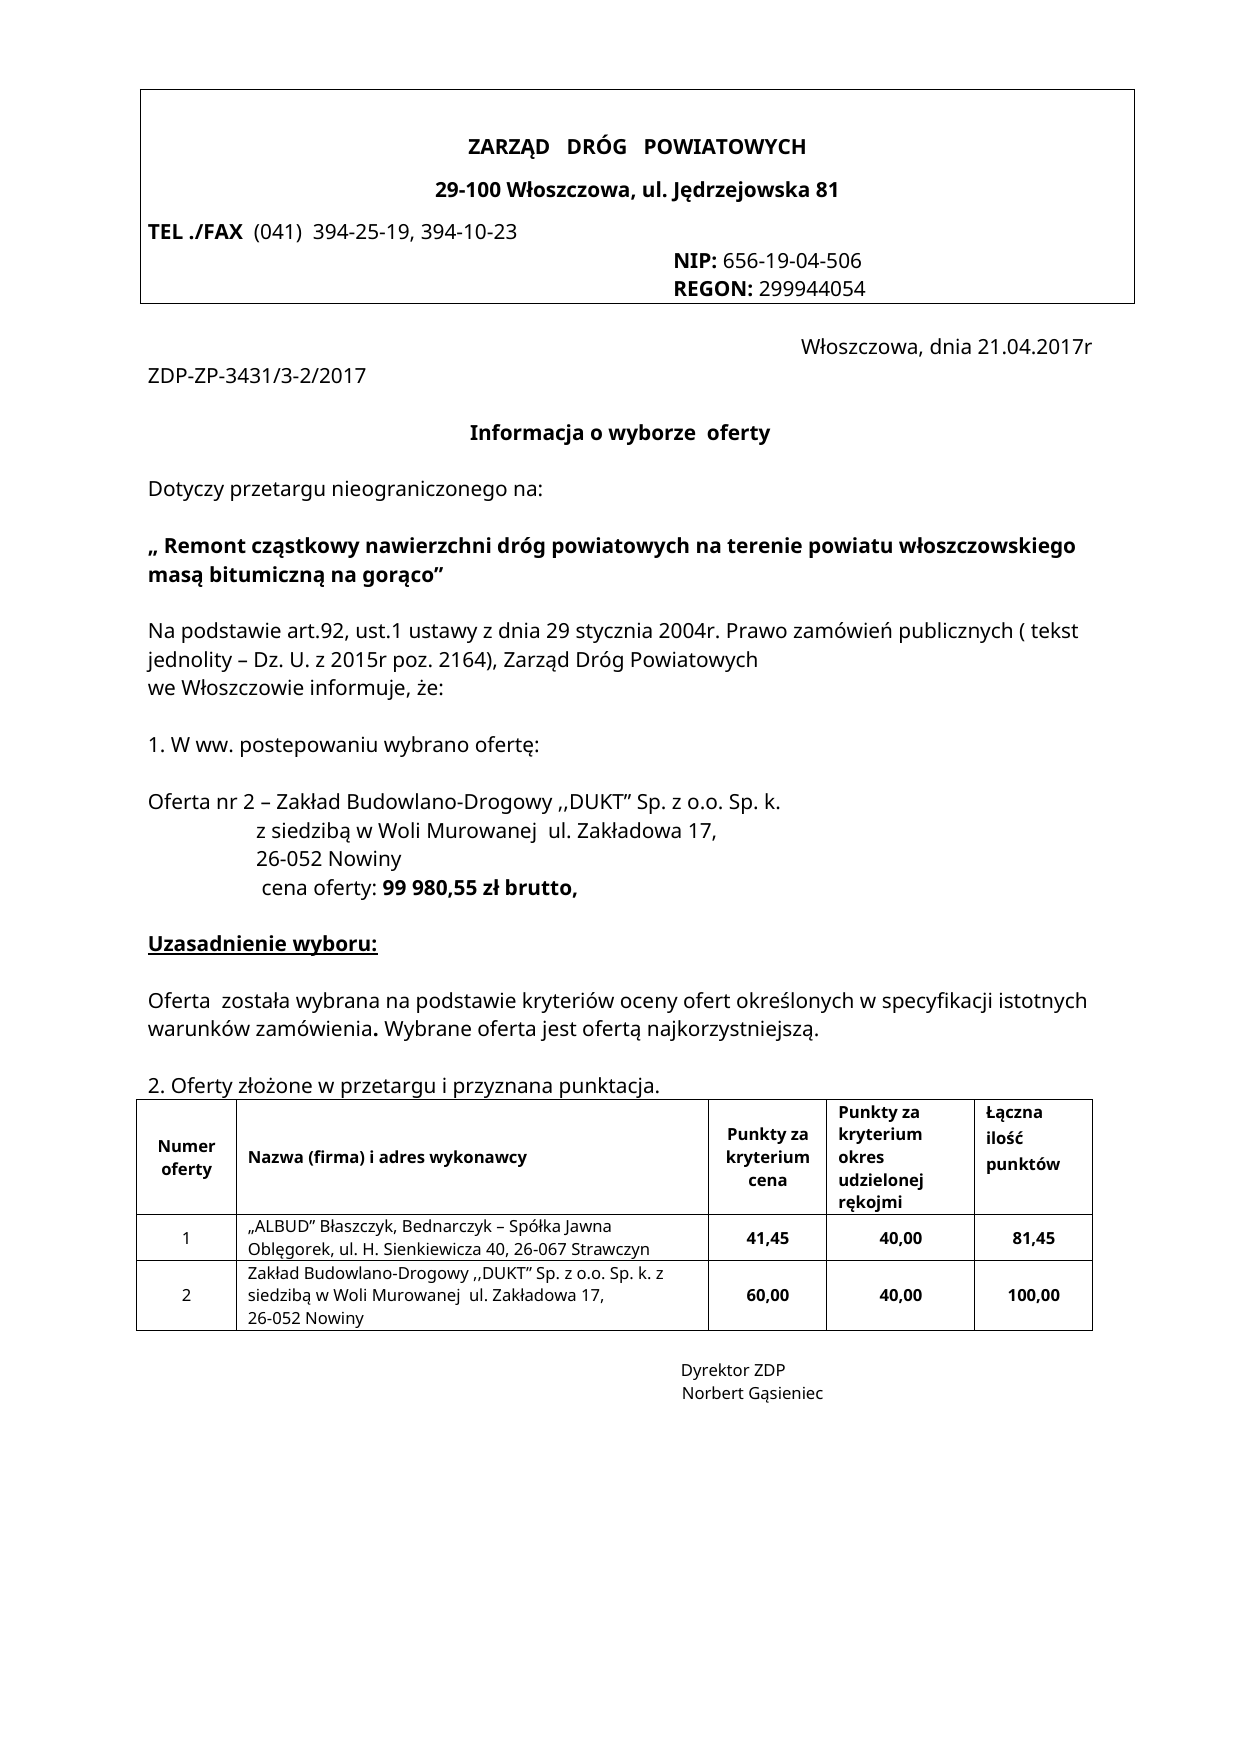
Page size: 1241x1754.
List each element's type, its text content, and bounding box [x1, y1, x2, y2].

table_cell 60,00 [709, 1261, 826, 1329]
table_cell 40,00 [827, 1215, 974, 1260]
table_header Punkty za kryterium cena [709, 1100, 826, 1214]
text Dotyczy przetargu nieograniczonego na: [148, 474, 1092, 503]
text Oferta została wybrana na podstawie kryteriów oceny ofert określonych w specyfikacji istotnych warunków zamówienia. Wybrane oferta jest ofertą najkorzystniejszą. [148, 986, 1092, 1043]
text Informacja o wyborze oferty [148, 418, 1092, 446]
table_header Punkty za kryterium okres udzielonej rękojmi [827, 1100, 974, 1214]
text „ Remont cząstkowy nawierzchni dróg powiatowych na terenie powiatu włoszczowskiego masą bitumiczną na gorąco” [148, 531, 1092, 588]
text Dyrektor ZDP [148, 1358, 1092, 1381]
table_cell 40,00 [827, 1261, 974, 1329]
text Włoszczowa, dnia 21.04.2017r [148, 332, 1092, 361]
text Oferta nr 2 – Zakład Budowlano-Drogowy ,,DUKT” Sp. z o.o. Sp. k. [148, 787, 1092, 816]
text Norbert Gąsieniec [148, 1381, 1092, 1404]
text 2. Oferty złożone w przetargu i przyznana punktacja. [148, 1071, 1092, 1099]
table_cell 1 [137, 1215, 236, 1260]
table_cell 81,45 [975, 1215, 1092, 1260]
text Na podstawie art.92, ust.1 ustawy z dnia 29 stycznia 2004r. Prawo zamówień publicznych ( tekst jednolity – Dz. U. z 2015r poz. 2164), Zarząd Dróg Powiatowych [148, 617, 1092, 673]
table_cell 100,00 [975, 1261, 1092, 1329]
table_cell „ALBUD” Błaszczyk, Bednarczyk – Spółka Jawna Oblęgorek, ul. H. Sienkiewicza 40, 26-067 Strawczyn [237, 1215, 708, 1260]
text ZDP-ZP-3431/3-2/2017 [148, 361, 1092, 389]
table_header ZARZĄD DRÓG POWIATOWYCH 29-100 Włoszczowa, ul. Jędrzejowska 81 TEL ./FAX (041) 394-25-19, 394-10-23 NIP: 656-19-04-506 REGON: 299944054 [141, 90, 1134, 303]
text 26-052 Nowiny [148, 844, 1092, 873]
table_header Łączna ilość punktów [975, 1100, 1092, 1214]
table_cell 2 [137, 1261, 236, 1329]
text z siedzibą w Woli Murowanej ul. Zakładowa 17, [148, 816, 1092, 844]
table_cell Zakład Budowlano-Drogowy ,,DUKT” Sp. z o.o. Sp. k. z siedzibą w Woli Murowanej ul. Zakładowa 17, 26-052 Nowiny [237, 1261, 708, 1329]
text 1. W ww. postepowaniu wybrano ofertę: [148, 730, 1092, 759]
text cena oferty: 99 980,55 zł brutto, [148, 873, 1092, 901]
table_header Numer oferty [137, 1100, 236, 1214]
text Uzasadnienie wyboru: [148, 929, 1092, 957]
text we Włoszczowie informuje, że: [148, 673, 1092, 702]
table_header Nazwa (firma) i adres wykonawcy [237, 1100, 708, 1214]
table_cell 41,45 [709, 1215, 826, 1260]
